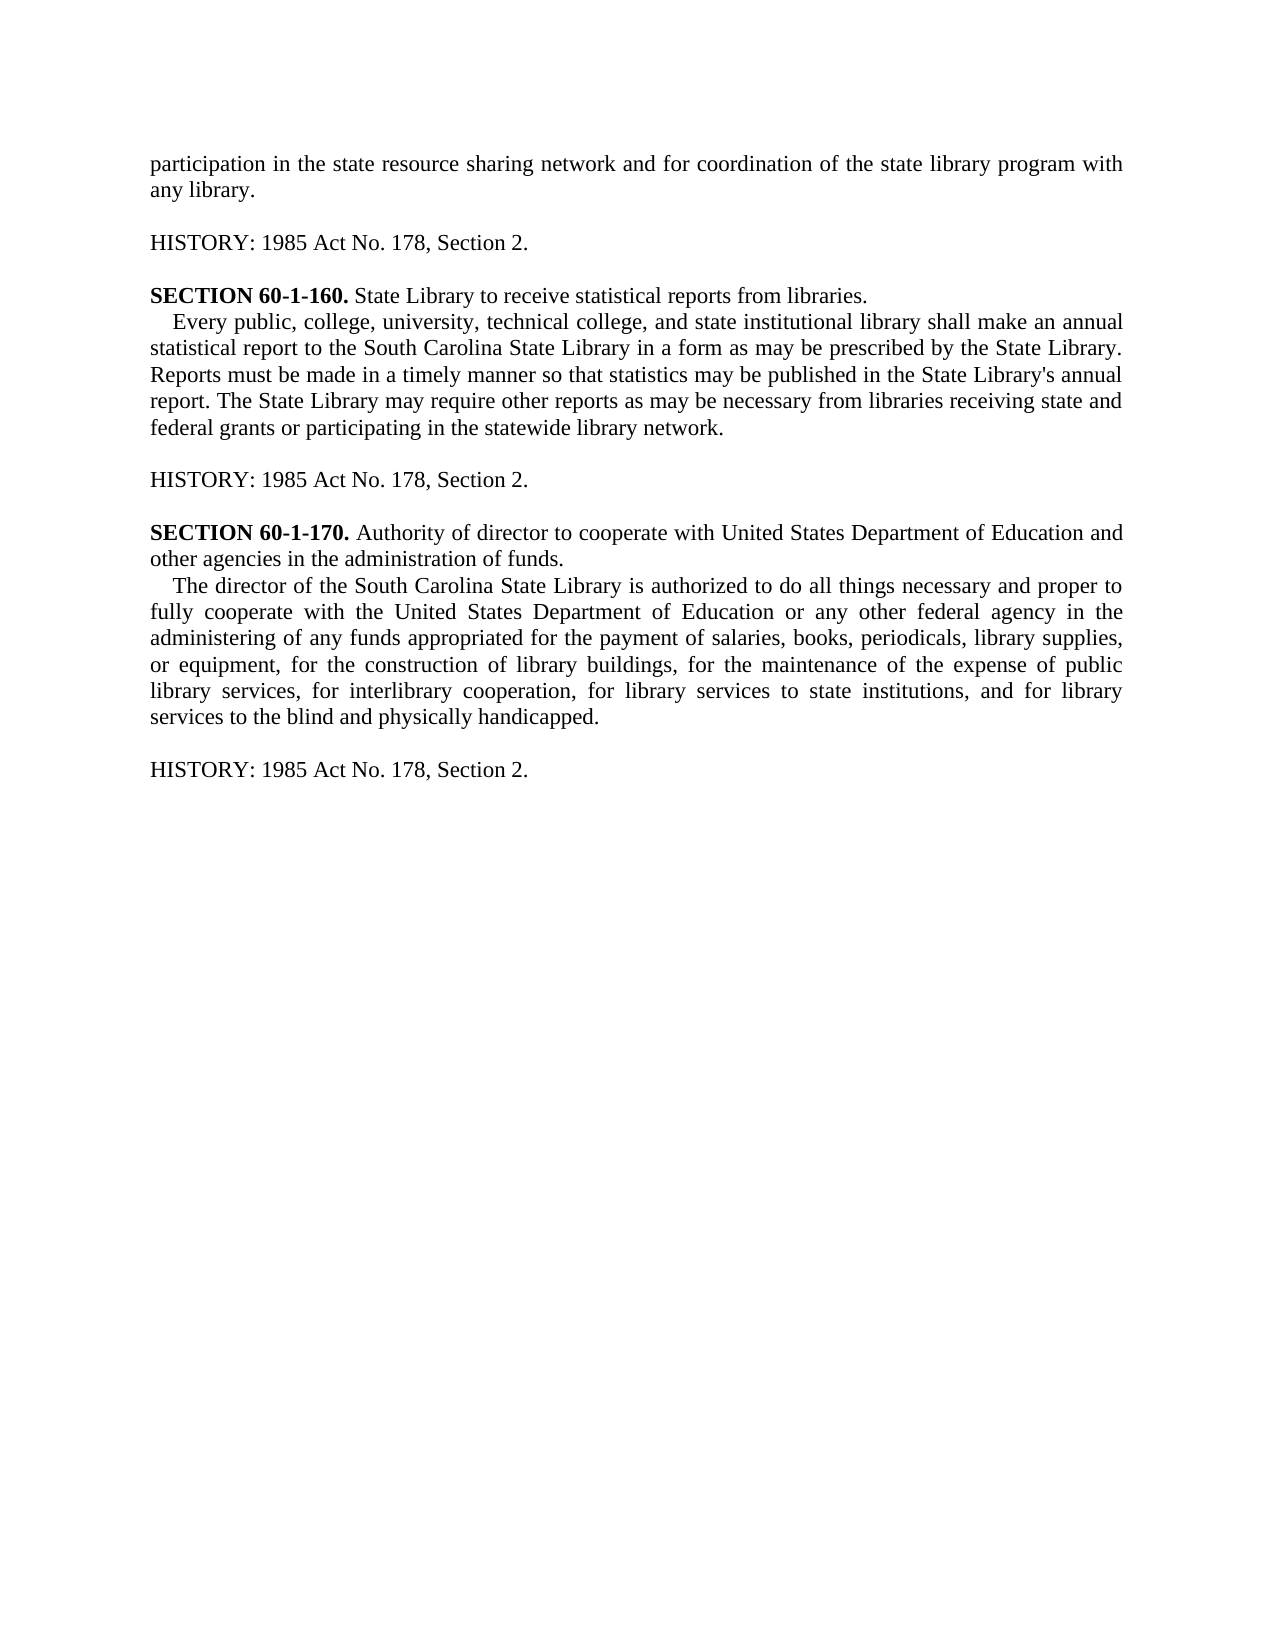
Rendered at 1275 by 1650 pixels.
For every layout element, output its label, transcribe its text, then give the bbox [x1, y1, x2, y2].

text SECTION 60-1-170. Authority of director to cooperate with United States Department of Education and other agencies in the administration of funds. [150, 519, 1125, 572]
text The director of the South Carolina State Library is authorized to do all things necessary and proper to fully cooperate with the United States Department of Education or any other federal agency in the administering of any funds appropriated for the payment of salaries, books, periodicals, library supplies, or equipment, for the construction of library buildings, for the maintenance of the expense of public library services, for interlibrary cooperation, for library services to state institutions, and for library services to the blind and physically handicapped. [150, 572, 1125, 730]
text HISTORY: 1985 Act No. 178, Section 2. [150, 466, 1125, 493]
text HISTORY: 1985 Act No. 178, Section 2. [150, 229, 1125, 255]
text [150, 150, 1125, 203]
text HISTORY: 1985 Act No. 178, Section 2. [150, 756, 1125, 782]
text SECTION 60-1-160. State Library to receive statistical reports from libraries. [150, 282, 1125, 308]
text Every public, college, university, technical college, and state institutional library shall make an annual statistical report to the South Carolina State Library in a form as may be prescribed by the State Library. Reports must be made in a timely manner so that statistics may be published in the State Library's annual report. The State Library may require other reports as may be necessary from libraries receiving state and federal grants or participating in the statewide library network. [150, 308, 1125, 440]
